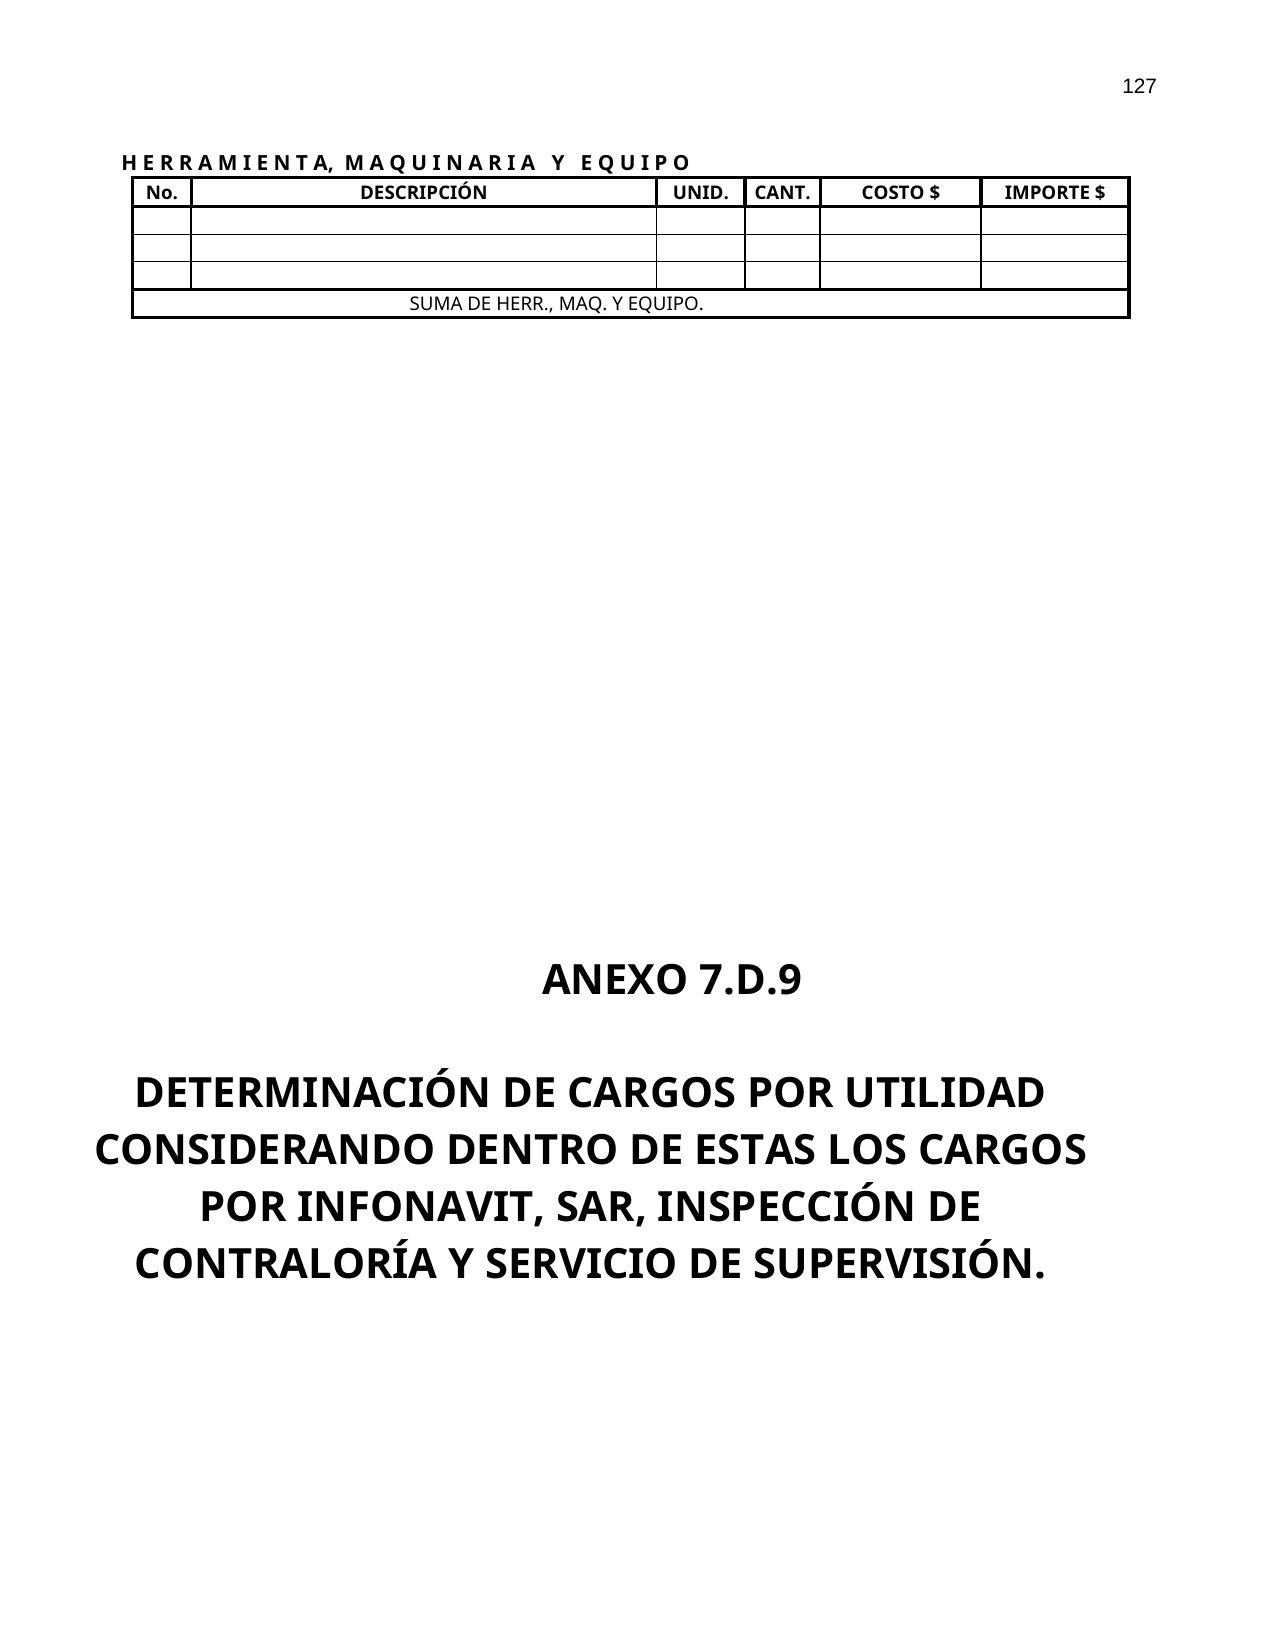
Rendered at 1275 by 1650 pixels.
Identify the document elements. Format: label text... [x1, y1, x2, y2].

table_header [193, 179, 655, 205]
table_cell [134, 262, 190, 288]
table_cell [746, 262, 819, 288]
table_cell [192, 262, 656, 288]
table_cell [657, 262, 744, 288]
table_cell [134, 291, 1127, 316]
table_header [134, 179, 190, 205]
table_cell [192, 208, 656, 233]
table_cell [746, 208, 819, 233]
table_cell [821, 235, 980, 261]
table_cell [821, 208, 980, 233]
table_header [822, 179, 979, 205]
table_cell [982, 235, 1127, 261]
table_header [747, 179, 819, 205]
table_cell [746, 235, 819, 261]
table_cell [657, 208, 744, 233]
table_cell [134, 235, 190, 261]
text CONSIDERANDO DENTRO DE ESTAS LOS CARGOS POR INFONAVIT, SAR, INSPECCIÓN DE CONTRALORÍA Y SERVICIO DE SUPERVISIÓN. [89, 1120, 1092, 1290]
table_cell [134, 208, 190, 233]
text DETERMINACIÓN DE CARGOS POR UTILIDAD [89, 1063, 1092, 1120]
text H E R R A M I E N T A, M A Q U I N A R I A Y E Q U I P O [89, 148, 1157, 176]
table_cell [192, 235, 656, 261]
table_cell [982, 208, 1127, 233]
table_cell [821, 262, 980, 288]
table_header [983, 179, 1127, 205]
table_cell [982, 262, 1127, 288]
text ANEXO 7.D.9 [89, 949, 1255, 1006]
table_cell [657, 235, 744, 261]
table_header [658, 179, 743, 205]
